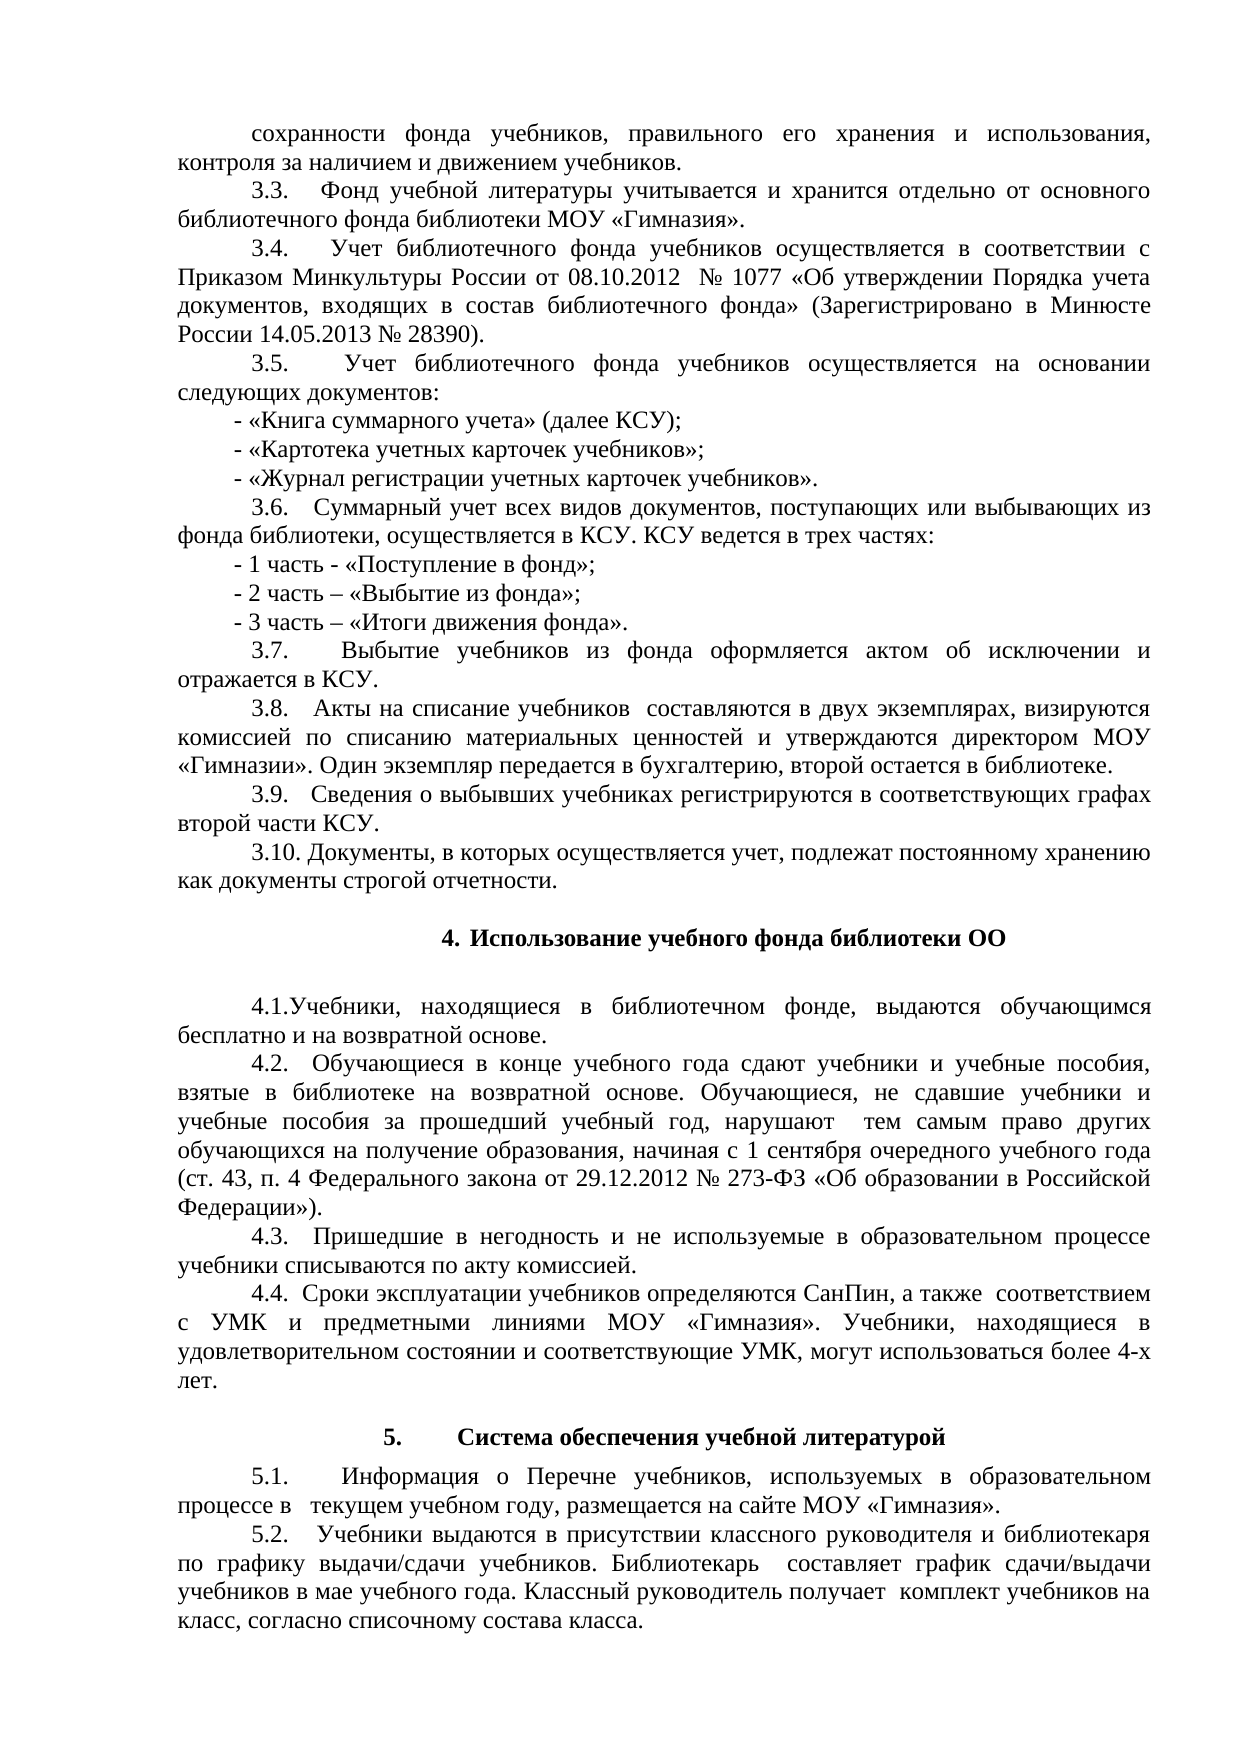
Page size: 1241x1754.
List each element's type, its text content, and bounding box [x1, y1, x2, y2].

text - 3 часть – «Итоги движения фонда». [177, 607, 1152, 636]
text - 1 часть - «Поступление в фонд»; [177, 549, 1152, 578]
text 3.9. Сведения о выбывших учебниках регистрируются в соответствующих графах второй части КСУ. [177, 779, 1152, 837]
text 4.3. Пришедшие в негодность и не используемые в образовательном процессе учебники списываются по акту комиссией. [177, 1221, 1152, 1278]
text 4.2. Обучающиеся в конце учебного года сдают учебники и учебные пособия, взятые в библиотеке на возвратной основе. Обучающиеся, не сдавшие учебники и учебные пособия за прошедший учебный год, нарушают тем самым право других обучающихся на получение образования, начиная с 1 сентября очередного учебного года (ст. 43, п. 4 Федерального закона от 29.12.2012 № 273-ФЗ «Об образовании в Российской Федерации»). [177, 1048, 1152, 1221]
text 3.4. Учет библиотечного фонда учебников осуществляется в соответствии с Приказом Минкультуры России от 08.10.2012 № 1077 «Об утверждении Порядка учета документов, входящих в состав библиотечного фонда» (Зарегистрировано в Минюсте России 14.05.2013 № 28390). [177, 233, 1152, 348]
text 4.4. Сроки эксплуатации учебников определяются СанПин, а также соответствием с УМК и предметными линиями МОУ «Гимназия». Учебники, находящиеся в удовлетворительном состоянии и соответствующие УМК, могут использоваться более 4-х лет. [177, 1278, 1152, 1393]
text - «Картотека учетных карточек учебников»; [177, 434, 1152, 463]
list Система обеспечения учебной литературой [133, 1422, 1152, 1451]
text 3.10. Документы, в которых осуществляется учет, подлежат постоянному хранению как документы строгой отчетности. [177, 837, 1152, 894]
text 3.7. Выбытие учебников из фонда оформляется актом об исключении и отражается в КСУ. [177, 636, 1152, 693]
text 4.1.Учебники, находящиеся в библиотечном фонде, выдаются обучающимся бесплатно и на возвратной основе. [177, 991, 1152, 1048]
list Использование учебного фонда библиотеки ОО [252, 923, 1152, 952]
text 3.3. Фонд учебной литературы учитывается и хранится отдельно от основного библиотечного фонда библиотеки МОУ «Гимназия». [177, 176, 1152, 233]
text 3.6. Суммарный учет всех видов документов, поступающих или выбывающих из фонда библиотеки, осуществляется в КСУ. КСУ ведется в трех частях: [177, 492, 1152, 549]
text - «Книга суммарного учета» (далее КСУ); [177, 406, 1152, 434]
text - 2 часть – «Выбытие из фонда»; [177, 578, 1152, 607]
text 5.2. Учебники выдаются в присутствии классного руководителя и библиотекаря по графику выдачи/сдачи учебников. Библиотекарь составляет график сдачи/выдачи учебников в мае учебного года. Классный руководитель получает комплект учебников на класс, согласно списочному состава класса. [177, 1519, 1152, 1634]
text сохранности фонда учебников, правильного его хранения и использования, контроля за наличием и движением учебников. [177, 118, 1152, 176]
text 3.8. Акты на списание учебников составляются в двух экземплярах, визируются комиссией по списанию материальных ценностей и утверждаются директором МОУ «Гимназии». Один экземпляр передается в бухгалтерию, второй остается в библиотеке. [177, 693, 1152, 779]
text 3.5. Учет библиотечного фонда учебников осуществляется на основании следующих документов: [177, 348, 1152, 406]
text - «Журнал регистрации учетных карточек учебников». [177, 463, 1152, 492]
text 5.1. Информация о Перечне учебников, используемых в образовательном процессе в текущем учебном году, размещается на сайте МОУ «Гимназия». [177, 1461, 1152, 1519]
